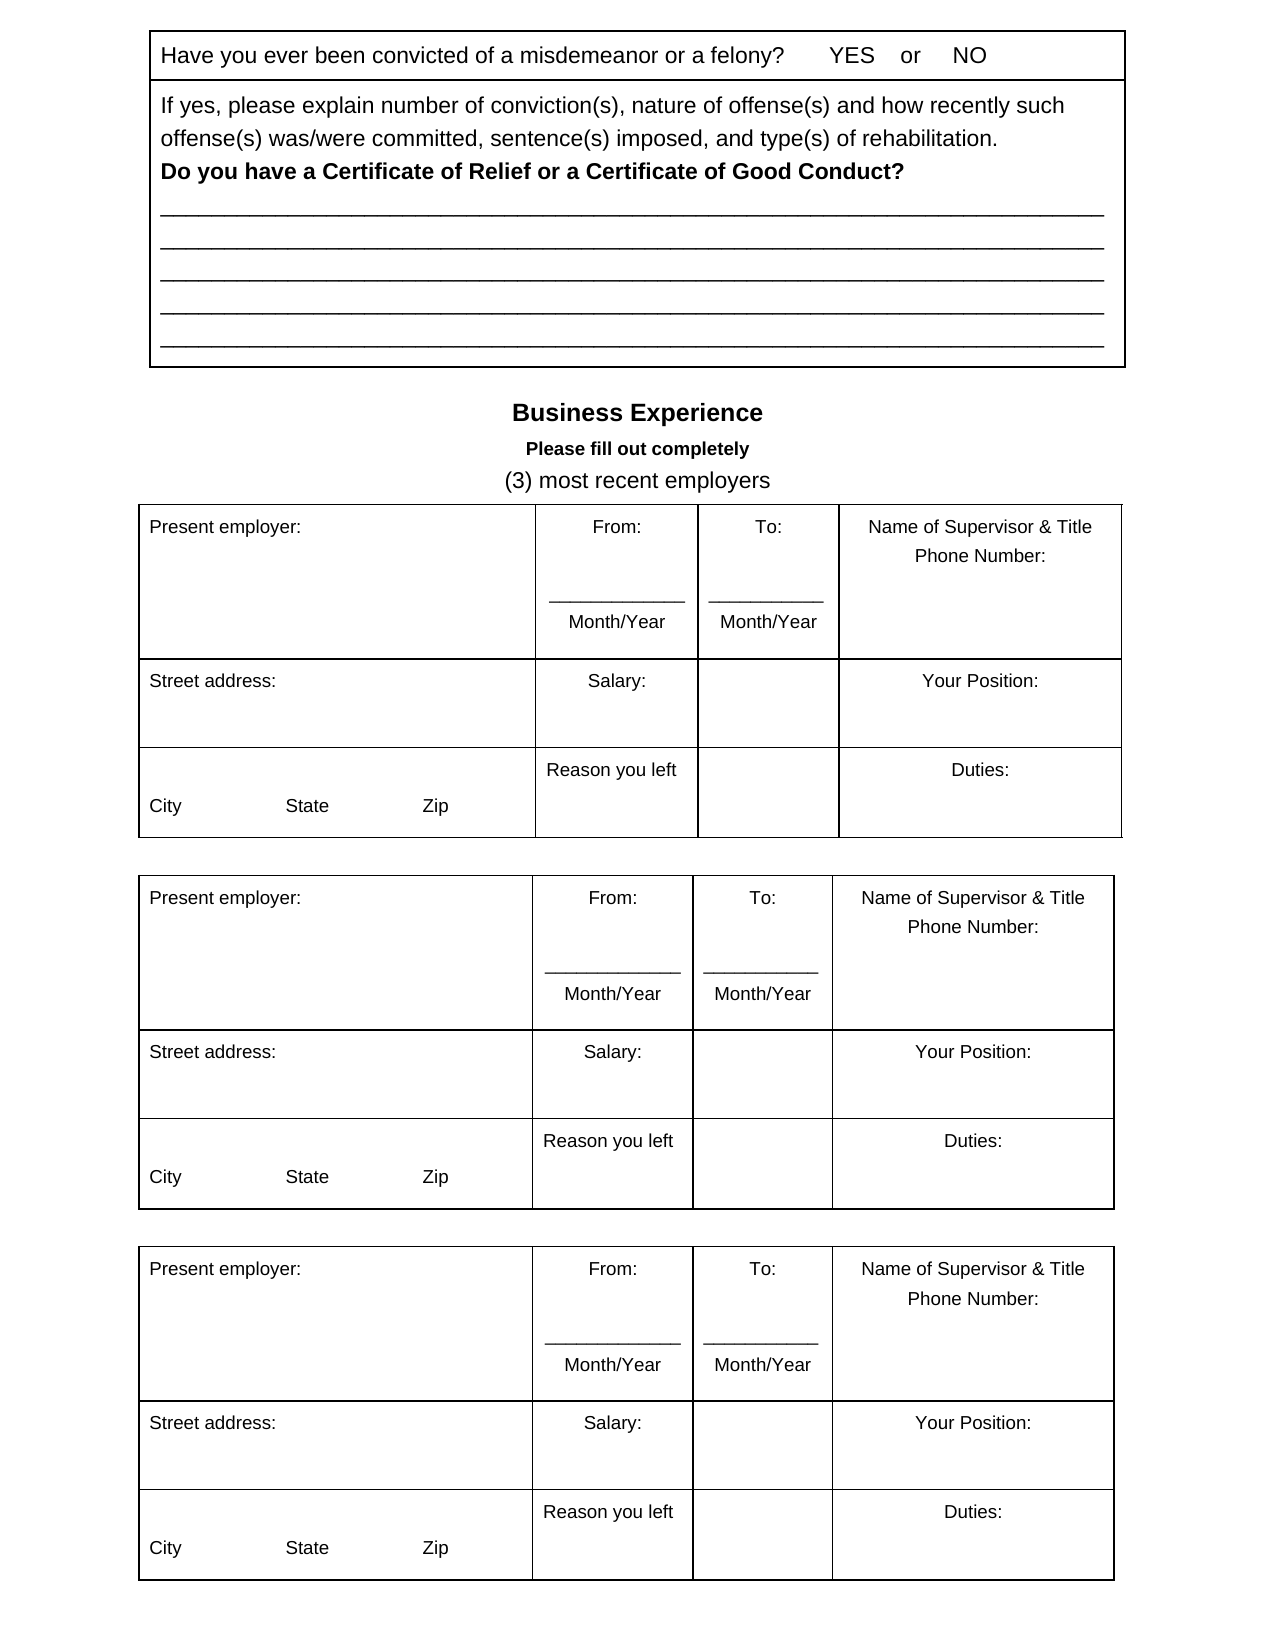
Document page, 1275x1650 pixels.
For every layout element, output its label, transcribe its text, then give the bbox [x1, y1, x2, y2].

table_header Present employer: [140, 876, 532, 1029]
table_cell Duties: [833, 1490, 1113, 1579]
table_header From: _____________Month/Year [533, 1247, 692, 1400]
table_header Name of Supervisor & Title Phone Number: [833, 1247, 1113, 1400]
table_cell Duties: [833, 1119, 1113, 1208]
table_header To: ___________ Month/Year [694, 876, 832, 1029]
table_cell City State Zip [140, 1490, 532, 1579]
table_cell Salary: [533, 1031, 692, 1117]
table_cell Your Position: [840, 660, 1121, 746]
table_cell [694, 1119, 832, 1208]
table_header Present employer: [140, 1247, 532, 1400]
table_cell [699, 660, 838, 746]
table_cell Salary: [533, 1402, 692, 1489]
table_header Name of Supervisor & Title Phone Number: [833, 876, 1113, 1029]
table_header From: _____________Month/Year [536, 505, 697, 658]
table_cell [694, 1490, 832, 1579]
table_header Name of Supervisor & Title Phone Number: [840, 505, 1121, 658]
table_cell Street address: [140, 660, 535, 746]
table_cell [694, 1031, 832, 1117]
table_header To: ___________ Month/Year [699, 505, 838, 658]
table_cell Duties: [840, 748, 1121, 837]
table_cell Your Position: [833, 1031, 1113, 1117]
table_header Have you ever been convicted of a misdemeanor or a felony? YES or NO [151, 32, 1124, 79]
table_cell Your Position: [833, 1402, 1113, 1489]
table_cell Salary: [536, 660, 697, 746]
text (3) most recent employers [150, 467, 1125, 493]
table_cell [699, 748, 838, 837]
table_header Present employer: [140, 505, 535, 658]
table_cell Street address: [140, 1031, 532, 1117]
table_cell Reason you left [533, 1490, 692, 1579]
table_cell [694, 1402, 832, 1489]
table_header From: _____________Month/Year [533, 876, 692, 1029]
table_cell Reason you left [533, 1119, 692, 1208]
table_header To: ___________ Month/Year [694, 1247, 832, 1400]
table_cell If yes, please explain number of conviction(s), nature of offense(s) and how recently such offense(s) was/were committed, sentence(s) imposed, and type(s) of rehabilitation. Do you have a Certificate of Relief or a Certificate of Good Conduct? __________________________________________________________________________________________________________________________________________________________________________________________________________________________________________________________________________________________________________________________________________________________________________________ [151, 81, 1124, 366]
text Please fill out completely [150, 437, 1125, 459]
table_cell Reason you left [536, 748, 697, 837]
table_cell Street address: [140, 1402, 532, 1489]
table_cell City State Zip [140, 748, 535, 837]
table_cell City State Zip [140, 1119, 532, 1208]
text Business Experience [150, 398, 1125, 427]
